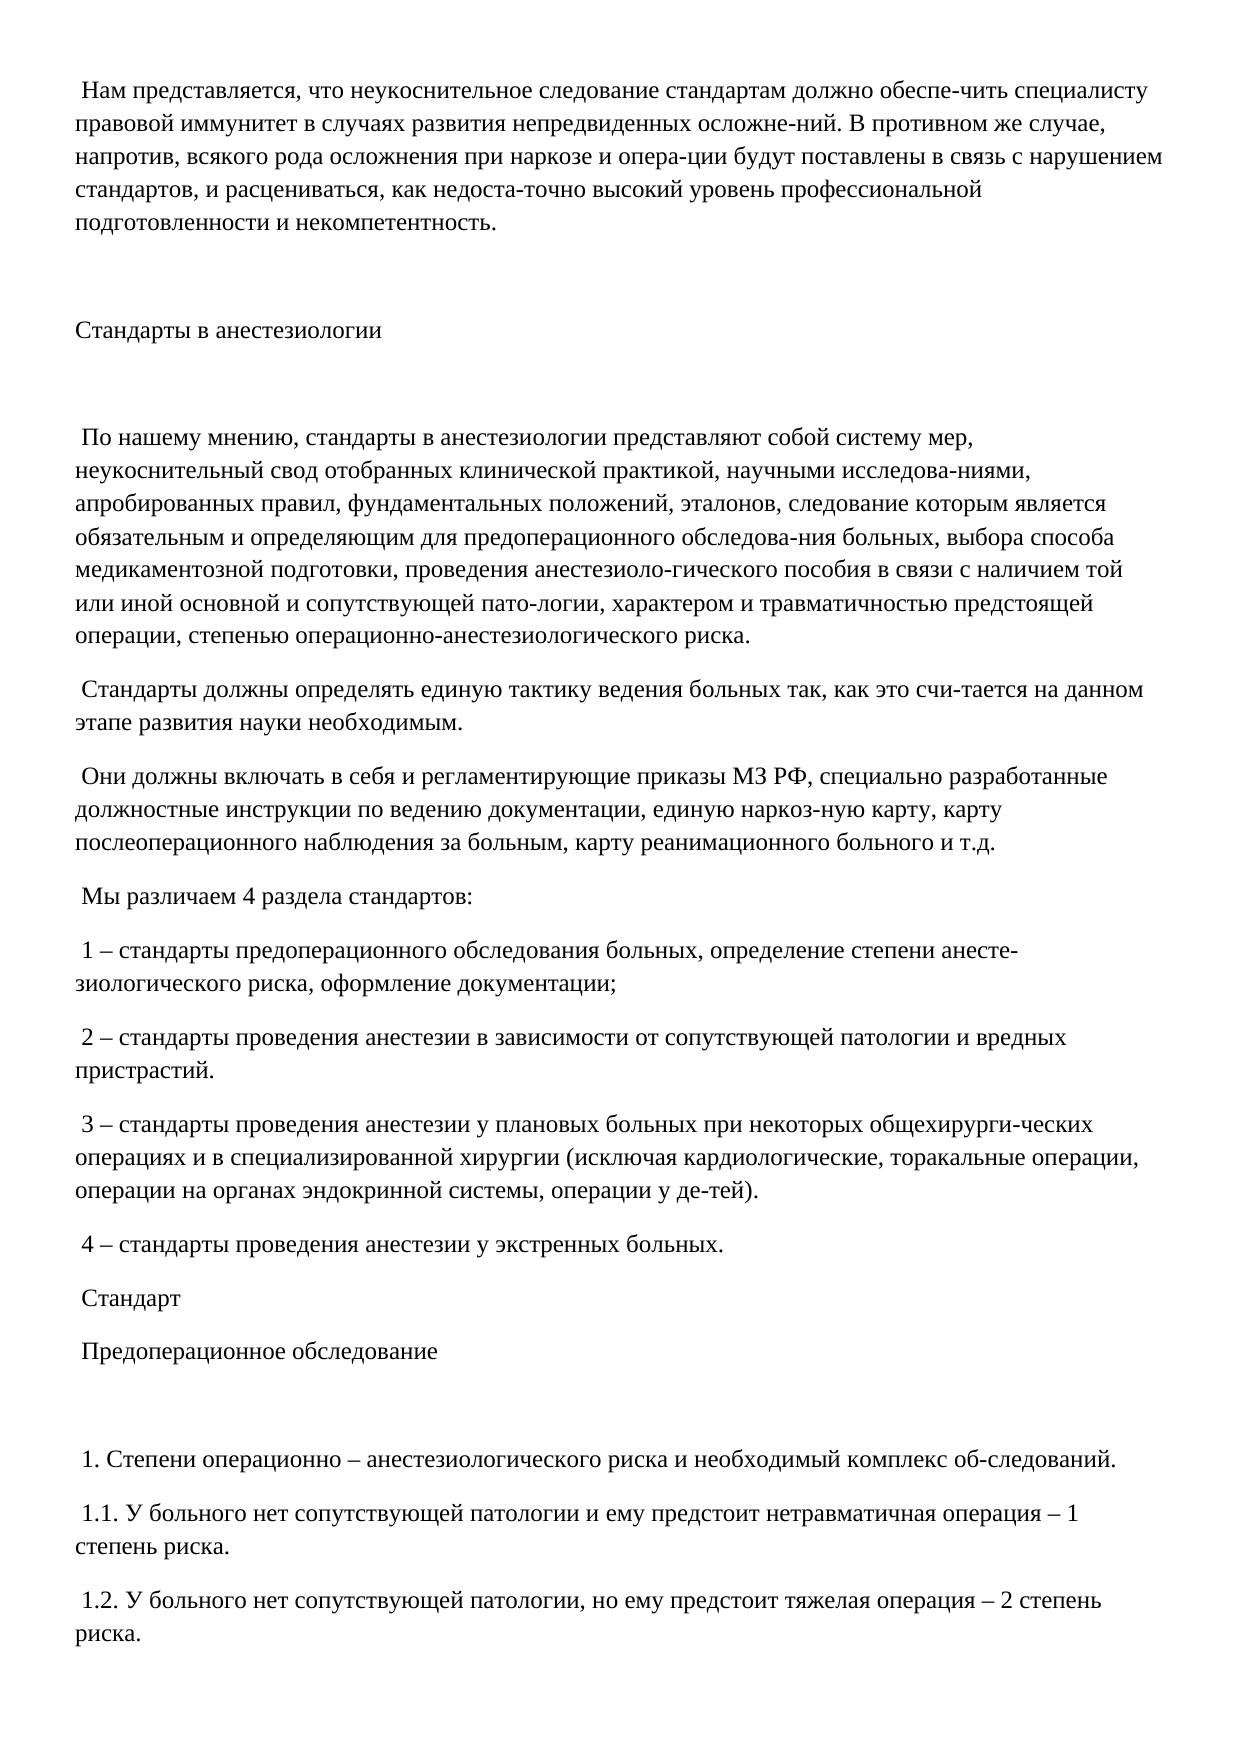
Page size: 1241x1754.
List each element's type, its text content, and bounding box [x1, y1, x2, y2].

text 1. Степени операционно – анестезиологического риска и необходимый комплекс об-следований. [75, 1444, 1165, 1473]
text 1.1. У больного нет сопутствующей патологии и ему предстоит нетравматичная операция – 1 степень риска. [75, 1498, 1165, 1560]
text Они должны включать в себя и регламентирующие приказы МЗ РФ, специально разработанные должностные инструкции по ведению документации, единую наркоз-ную карту, карту послеоперационного наблюдения за больным, карту реанимационного больного и т.д. [75, 761, 1165, 856]
text 2 – стандарты проведения анестезии в зависимости от сопутствующей патологии и вредных пристрастий. [75, 1022, 1165, 1084]
text 1 – стандарты предоперационного обследования больных, определение степени анесте-зиологического риска, оформление документации; [75, 935, 1165, 997]
text 1.2. У больного нет сопутствующей патологии, но ему предстоит тяжелая операция – 2 степень риска. [75, 1585, 1165, 1647]
text Стандарты должны определять единую тактику ведения больных так, как это счи-тается на данном этапе развития науки необходимым. [75, 674, 1165, 736]
text Предоперационное обследование [75, 1336, 1165, 1365]
text 3 – стандарты проведения анестезии у плановых больных при некоторых общехирурги-ческих операциях и в специализированной хирургии (исключая кардиологические, торакальные операции, операции на органах эндокринной системы, операции у де-тей). [75, 1109, 1165, 1204]
text Стандарт [75, 1283, 1165, 1311]
text 4 – стандарты проведения анестезии у экстренных больных. [75, 1229, 1165, 1257]
text Стандарты в анестезиологии [75, 315, 1165, 343]
text Нам представляется, что неукоснительное следование стандартам должно обеспе-чить специалисту правовой иммунитет в случаях развития непредвиденных осложне-ний. В противном же случае, напротив, всякого рода осложнения при наркозе и опера-ции будут поставлены в связь с нарушением стандартов, и расцениваться, как недоста-точно высокий уровень профессиональной подготовленности и некомпетентность. [75, 75, 1165, 236]
text Мы различаем 4 раздела стандартов: [75, 881, 1165, 910]
text По нашему мнению, стандарты в анестезиологии представляют собой систему мер, неукоснительный свод отобранных клинической практикой, научными исследова-ниями, апробированных правил, фундаментальных положений, эталонов, следование которым является обязательным и определяющим для предоперационного обследова-ния больных, выбора способа медикаментозной подготовки, проведения анестезиоло-гического пособия в связи с наличием той или иной основной и сопутствующей пато-логии, характером и травматичностью предстоящей операции, степенью операционно-анестезиологического риска. [75, 422, 1165, 649]
